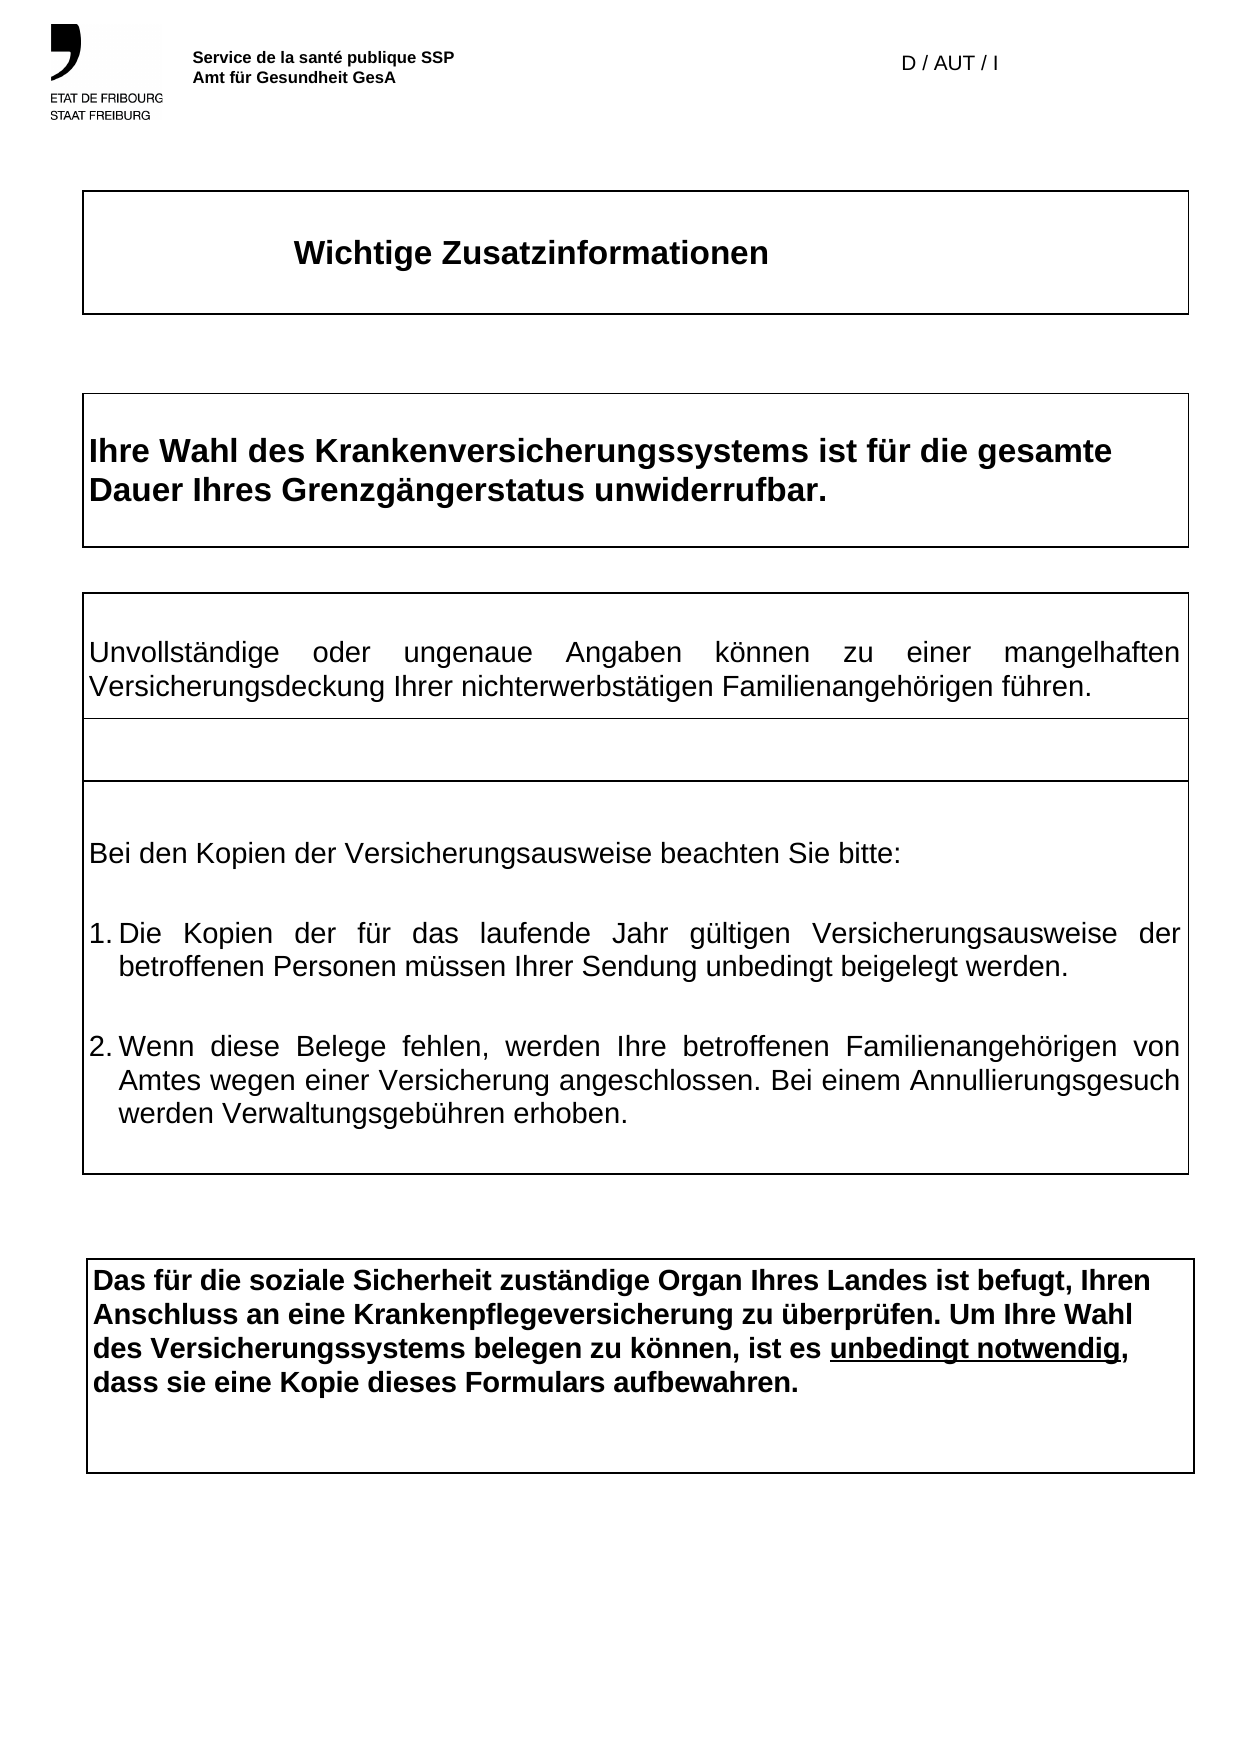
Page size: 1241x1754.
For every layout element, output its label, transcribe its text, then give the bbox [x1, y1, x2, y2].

list Die Kopien der für das laufende Jahr gültigen Versicherungsausweise der betroffenen Personen müssen Ihrer Sendung unbedingt beigelegt werden. [89, 916, 1182, 983]
text Bei den Kopien der Versicherungsausweise beachten Sie bitte: [89, 836, 1121, 869]
text Ihre Wahl des Krankenversicherungssystems ist für die gesamte Dauer Ihres Grenzgängerstatus unwiderrufbar. [89, 431, 1182, 508]
picture [50, 24, 163, 120]
subtitle Wichtige Zusatzinformationen [293, 233, 1194, 272]
text Das für die soziale Sicherheit zuständige Organ Ihres Landes ist befugt, Ihren Anschluss an eine Krankenpflegeversicherung zu überprüfen. Um Ihre Wahl des Versicherungssystems belegen zu können, ist es unbedingt notwendig, dass sie eine Kopie dieses Formulars aufbewahren. [93, 1263, 1153, 1399]
list Wenn diese Belege fehlen, werden Ihre betroffenen Familienangehörigen von Amtes wegen einer Versicherung angeschlossen. Bei einem Annullierungsgesuch werden Verwaltungsgebühren erhoben. [89, 1029, 1182, 1130]
text Unvollständige oder ungenaue Angaben können zu einer mangelhaften Versicherungsdeckung Ihrer nichterwerbstätigen Familienangehörigen führen. [89, 635, 1182, 702]
